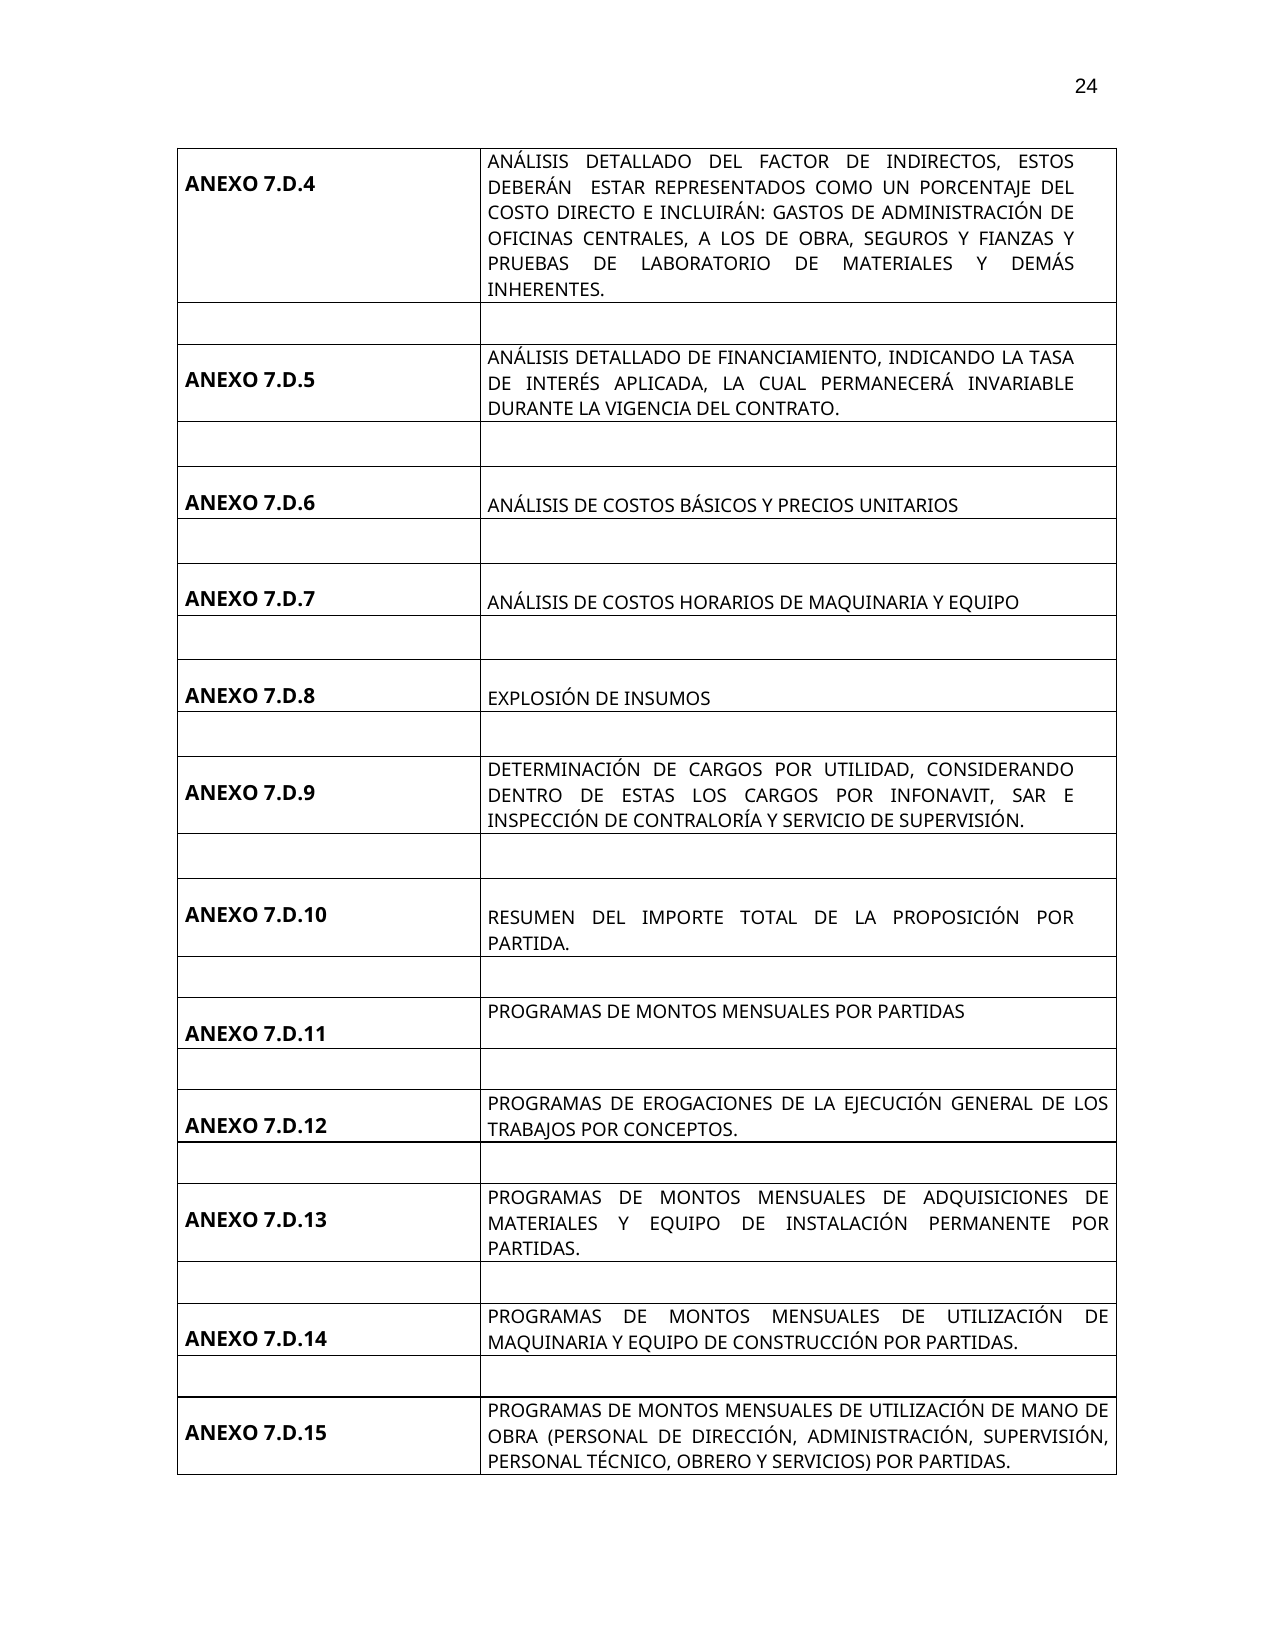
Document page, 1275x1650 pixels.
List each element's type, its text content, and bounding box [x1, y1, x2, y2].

table_cell ANEXO 7.D.7 [178, 564, 480, 614]
table_cell RESUMEN DEL IMPORTE TOTAL DE LA PROPOSICIÓN POR PARTIDA. [481, 879, 1116, 956]
table_cell [178, 303, 480, 343]
table_cell PROGRAMAS DE MONTOS MENSUALES DE UTILIZACIÓN DE MAQUINARIA Y EQUIPO DE CONSTRUCCIÓN POR PARTIDAS. [481, 1304, 1116, 1355]
table_cell [178, 1356, 480, 1396]
table_cell EXPLOSIÓN DE INSUMOS [481, 660, 1116, 711]
table_cell [481, 712, 1116, 756]
table_cell PROGRAMAS DE MONTOS MENSUALES DE ADQUISICIONES DE MATERIALES Y EQUIPO DE INSTALACIÓN PERMANENTE POR PARTIDAS. [481, 1184, 1116, 1261]
table_cell ANÁLISIS DETALLADO DE FINANCIAMIENTO, INDICANDO LA TASA DE INTERÉS APLICADA, LA CUAL PERMANECERÁ INVARIABLE DURANTE LA VIGENCIA DEL CONTRATO. [481, 345, 1116, 421]
table_cell PROGRAMAS DE EROGACIONES DE LA EJECUCIÓN GENERAL DE LOS TRABAJOS POR CONCEPTOS. [481, 1090, 1116, 1141]
table_cell [481, 1049, 1116, 1089]
table_cell PROGRAMAS DE MONTOS MENSUALES DE UTILIZACIÓN DE MANO DE OBRA (PERSONAL DE DIRECCIÓN, ADMINISTRACIÓN, SUPERVISIÓN, PERSONAL TÉCNICO, OBRERO Y SERVICIOS) POR PARTIDAS. [481, 1398, 1116, 1474]
table_cell [178, 1049, 480, 1089]
table_cell ANÁLISIS DE COSTOS HORARIOS DE MAQUINARIA Y EQUIPO [481, 564, 1116, 614]
table_cell [481, 303, 1116, 343]
table_cell [178, 712, 480, 756]
table_cell ANEXO 7.D.11 [178, 998, 480, 1048]
table_cell [178, 422, 480, 466]
table_cell [178, 957, 480, 997]
table_cell ANEXO 7.D.4 [178, 149, 480, 302]
table_cell ANEXO 7.D.10 [178, 879, 480, 956]
table_cell [178, 1143, 480, 1183]
table_cell [481, 1356, 1116, 1396]
table_cell [178, 1262, 480, 1303]
table_cell [481, 519, 1116, 562]
table_cell [481, 422, 1116, 466]
table_cell [481, 1262, 1116, 1303]
table_cell ANEXO 7.D.12 [178, 1090, 480, 1141]
table_cell ANEXO 7.D.5 [178, 345, 480, 421]
table_cell [481, 616, 1116, 659]
table_cell ANÁLISIS DETALLADO DEL FACTOR DE INDIRECTOS, ESTOS DEBERÁN ESTAR REPRESENTADOS COMO UN PORCENTAJE DEL COSTO DIRECTO E INCLUIRÁN: GASTOS DE ADMINISTRACIÓN DE OFICINAS CENTRALES, A LOS DE OBRA, SEGUROS Y FIANZAS Y PRUEBAS DE LABORATORIO DE MATERIALES Y DEMÁS INHERENTES. [481, 149, 1116, 302]
table_cell ANEXO 7.D.14 [178, 1304, 480, 1355]
table_cell ANEXO 7.D.9 [178, 757, 480, 833]
table_cell [481, 1143, 1116, 1183]
table_cell ANEXO 7.D.13 [178, 1184, 480, 1261]
table_cell ANEXO 7.D.8 [178, 660, 480, 711]
table_cell [481, 957, 1116, 997]
table_cell PROGRAMAS DE MONTOS MENSUALES POR PARTIDAS [481, 998, 1116, 1048]
table_cell [178, 519, 480, 562]
table_cell ANEXO 7.D.15 [178, 1398, 480, 1474]
table_cell ANÁLISIS DE COSTOS BÁSICOS Y PRECIOS UNITARIOS [481, 467, 1116, 518]
table_cell [178, 616, 480, 659]
table_cell [481, 834, 1116, 878]
table_cell ANEXO 7.D.6 [178, 467, 480, 518]
table_cell DETERMINACIÓN DE CARGOS POR UTILIDAD, CONSIDERANDO DENTRO DE ESTAS LOS CARGOS POR INFONAVIT, SAR E INSPECCIÓN DE CONTRALORÍA Y SERVICIO DE SUPERVISIÓN. [481, 757, 1116, 833]
table_cell [178, 834, 480, 878]
